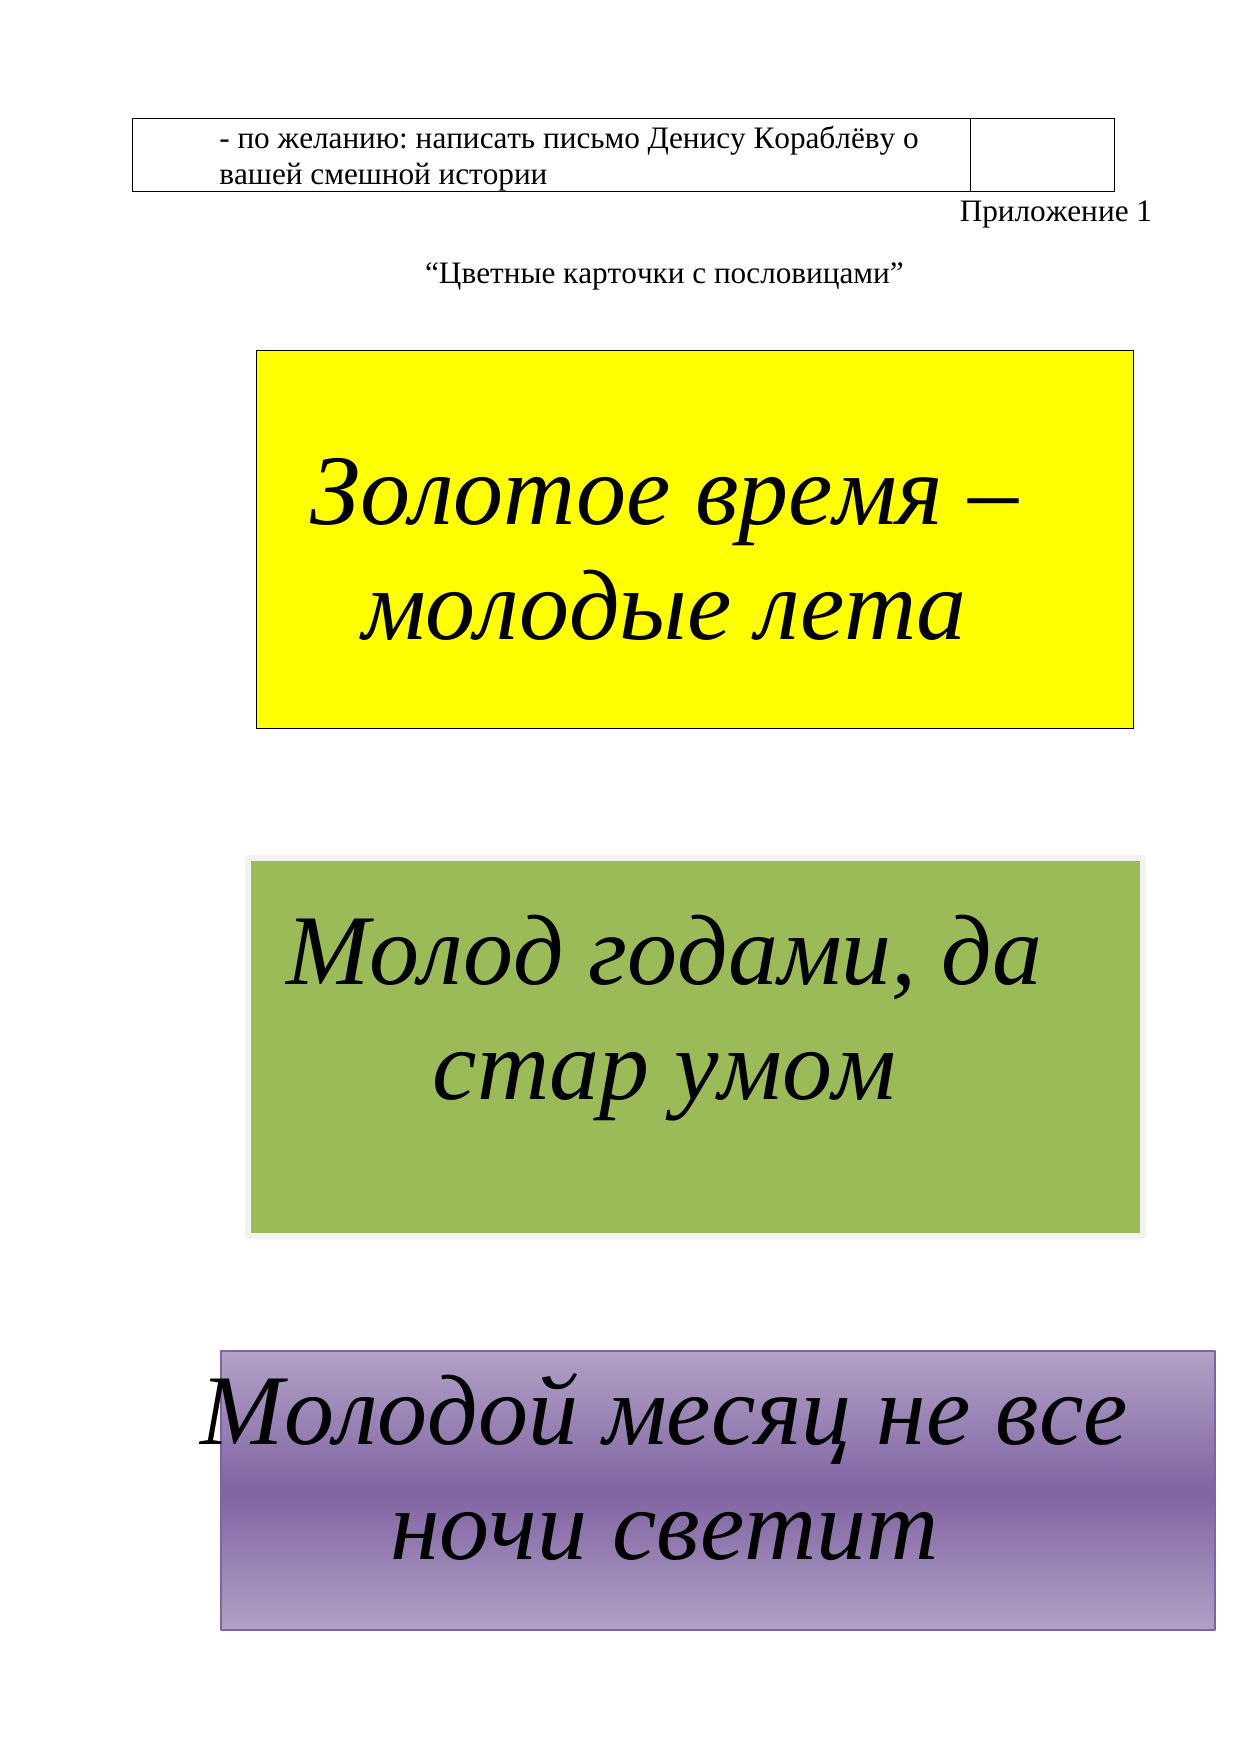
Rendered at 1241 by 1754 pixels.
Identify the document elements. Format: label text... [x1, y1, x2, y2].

text Золотое время – молодые лета [177, 431, 1152, 661]
text Молод годами, да [177, 891, 1152, 1006]
text Молодой месяц не все ночи светит [177, 1351, 1152, 1581]
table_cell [133, 119, 970, 191]
text Приложение 1 [177, 192, 1152, 228]
text стар умом [177, 1006, 1152, 1121]
text “Цветные карточки с пословицами” [177, 254, 1152, 290]
table_cell [971, 119, 1114, 191]
